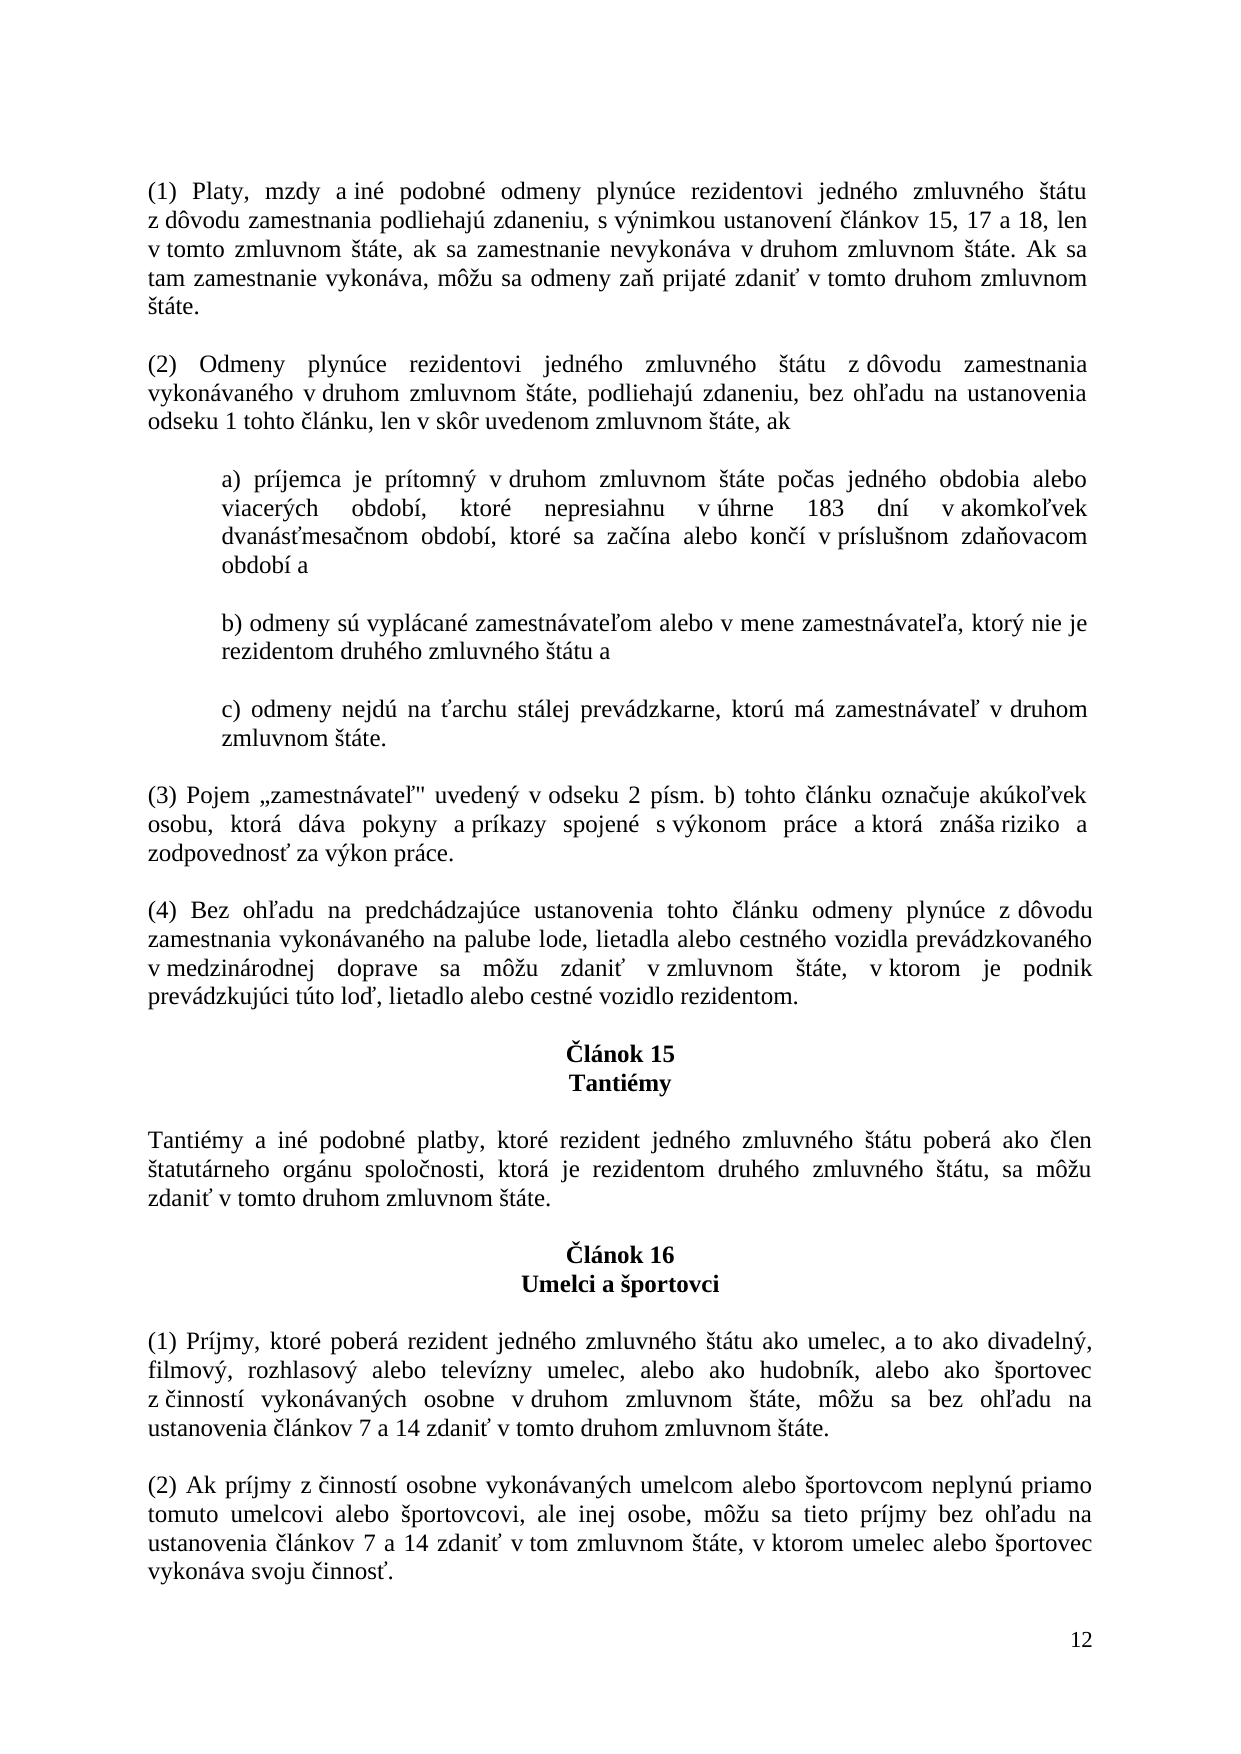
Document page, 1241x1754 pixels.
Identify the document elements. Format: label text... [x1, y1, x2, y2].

text (1) Príjmy, ktoré poberá rezident jedného zmluvného štátu ako umelec, a to ako divadelný, filmový, rozhlasový alebo televízny umelec, alebo ako hudobník, alebo ako športovec z činností vykonávaných osobne v druhom zmluvnom štáte, môžu sa bez ohľadu na ustanovenia článkov 7 a 14 zdaniť v tomto druhom zmluvnom štáte. [148, 1326, 1093, 1441]
text c) odmeny nejdú na ťarchu stálej prevádzkarne, ktorú má zamestnávateľ v druhom zmluvnom štáte. [221, 694, 1087, 751]
text (4) Bez ohľadu na predchádzajúce ustanovenia tohto článku odmeny plynúce z dôvodu zamestnania vykonávaného na palube lode, lietadla alebo cestného vozidla prevádzkovaného v medzinárodnej doprave sa môžu zdaniť v zmluvnom štáte, v ktorom je podnik prevádzkujúci túto loď, lietadlo alebo cestné vozidlo rezidentom. [148, 895, 1093, 1010]
text (2) Ak príjmy z činností osobne vykonávaných umelcom alebo športovcom neplynú priamo tomuto umelcovi alebo športovcovi, ale inej osobe, môžu sa tieto príjmy bez ohľadu na ustanovenia článkov 7 a 14 zdaniť v tom zmluvnom štáte, v ktorom umelec alebo športovec vykonáva svoju činnosť. [148, 1470, 1093, 1585]
text Článok 15 [148, 1039, 1093, 1068]
text Tantiémy [148, 1068, 1093, 1096]
text Tantiémy a iné podobné platby, ktoré rezident jedného zmluvného štátu poberá ako člen štatutárneho orgánu spoločnosti, ktorá je rezidentom druhého zmluvného štátu, sa môžu zdaniť v tomto druhom zmluvnom štáte. [148, 1125, 1093, 1211]
text b) odmeny sú vyplácané zamestnávateľom alebo v mene zamestnávateľa, ktorý nie je rezidentom druhého zmluvného štátu a [221, 608, 1087, 665]
text Článok 16 [148, 1240, 1093, 1269]
text (2) Odmeny plynúce rezidentovi jedného zmluvného štátu z dôvodu zamestnania vykonávaného v druhom zmluvnom štáte, podliehajú zdaneniu, bez ohľadu na ustanovenia odseku 1 tohto článku, len v skôr uvedenom zmluvnom štáte, ak [148, 349, 1087, 435]
text (3) Pojem „zamestnávateľ" uvedený v odseku 2 písm. b) tohto článku označuje akúkoľvek osobu, ktorá dáva pokyny a príkazy spojené s výkonom práce a ktorá znáša riziko a zodpovednosť za výkon práce. [148, 780, 1087, 866]
text Umelci a športovci [148, 1269, 1093, 1298]
text (1) Platy, mzdy a iné podobné odmeny plynúce rezidentovi jedného zmluvného štátu z dôvodu zamestnania podliehajú zdaneniu, s výnimkou ustanovení článkov 15, 17 a 18, len v tomto zmluvnom štáte, ak sa zamestnanie nevykonáva v druhom zmluvnom štáte. Ak sa tam zamestnanie vykonáva, môžu sa odmeny zaň prijaté zdaniť v tomto druhom zmluvnom štáte. [148, 176, 1087, 320]
text a) príjemca je prítomný v druhom zmluvnom štáte počas jedného obdobia alebo viacerých období, ktoré nepresiahnu v úhrne 183 dní v akomkoľvek dvanásťmesačnom období, ktoré sa začína alebo končí v príslušnom zdaňovacom období a [221, 464, 1087, 579]
